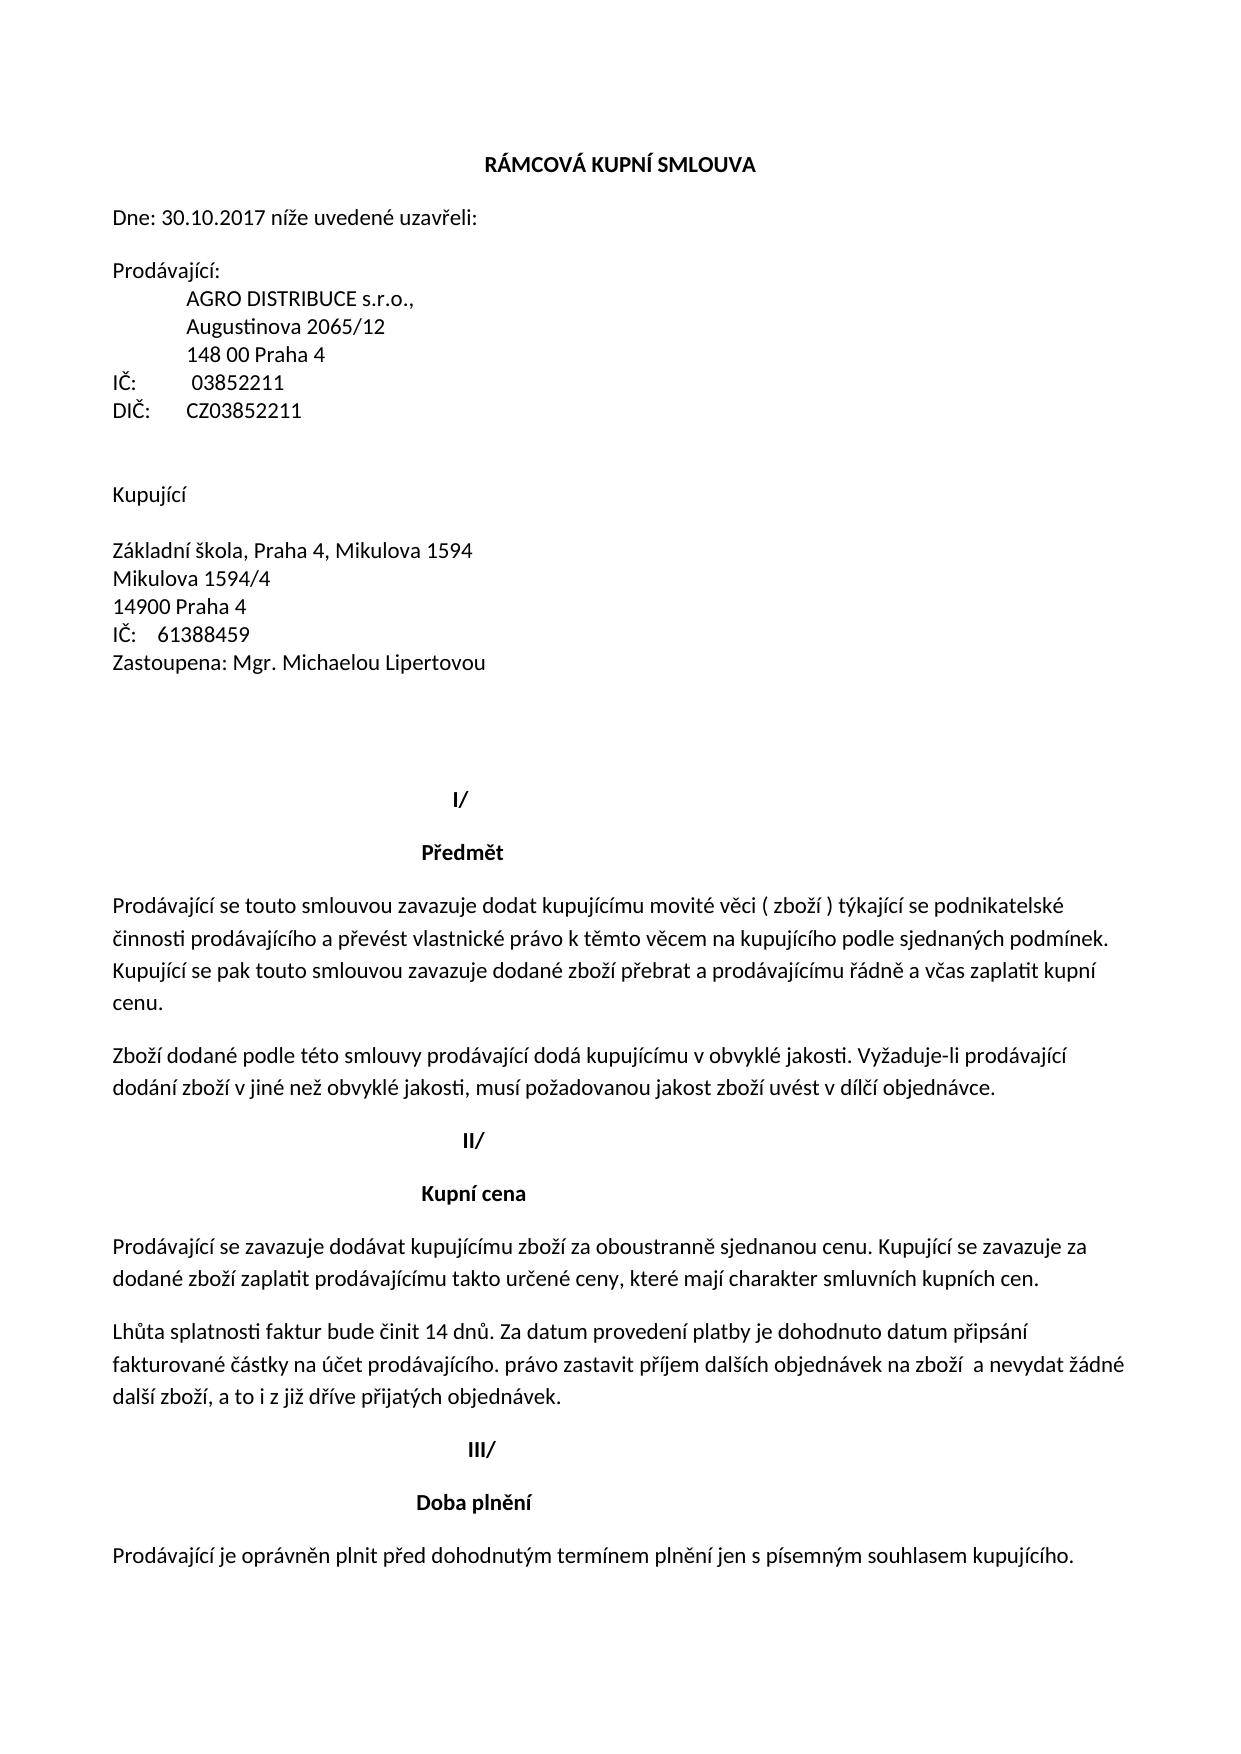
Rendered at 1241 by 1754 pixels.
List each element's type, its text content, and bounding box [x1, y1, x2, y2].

text Doba plnění [112, 1488, 1128, 1516]
text Prodávající se touto smlouvou zavazuje dodat kupujícímu movité věci ( zboží ) týkající se podnikatelské činnosti prodávajícího a převést vlastnické právo k těmto věcem na kupujícího podle sjednaných podmínek. Kupující se pak touto smlouvou zavazuje dodané zboží přebrat a prodávajícímu řádně a včas zaplatit kupní cenu. [112, 891, 1128, 1016]
text I/ [112, 785, 1128, 813]
text Prodávající se zavazuje dodávat kupujícímu zboží za oboustranně sjednanou cenu. Kupující se zavazuje za dodané zboží zaplatit prodávajícímu takto určené ceny, které mají charakter smluvních kupních cen. [112, 1232, 1128, 1292]
text Prodávající je oprávněn plnit před dohodnutým termínem plnění jen s písemným souhlasem kupujícího. [112, 1541, 1128, 1569]
text Zboží dodané podle této smlouvy prodávající dodá kupujícímu v obvyklé jakosti. Vyžaduje-li prodávající dodání zboží v jiné než obvyklé jakosti, musí požadovanou jakost zboží uvést v dílčí objednávce. [112, 1041, 1128, 1101]
text AGRO DISTRIBUCE s.r.o., [112, 284, 1128, 312]
text Mikulova 1594/4 [112, 564, 1128, 592]
text Prodávající: [112, 256, 1128, 284]
text Dne: 30.10.2017 níže uvedené uzavřeli: [112, 203, 1128, 231]
text DIČ: CZ03852211 [112, 396, 1128, 424]
text 148 00 Praha 4 [112, 340, 1128, 368]
text Kupující [112, 480, 1128, 508]
text IČ: 61388459 [112, 620, 1128, 648]
text Zastoupena: Mgr. Michaelou Lipertovou [112, 648, 1128, 676]
text RÁMCOVÁ KUPNÍ SMLOUVA [112, 150, 1128, 178]
text II/ [112, 1126, 1128, 1154]
text III/ [112, 1435, 1128, 1463]
text 14900 Praha 4 [112, 592, 1128, 620]
text Lhůta splatnosti faktur bude činit 14 dnů. Za datum provedení platby je dohodnuto datum připsání fakturované částky na účet prodávajícího. právo zastavit příjem dalších objednávek na zboží a nevydat žádné další zboží, a to i z již dříve přijatých objednávek. [112, 1317, 1128, 1410]
text Augustinova 2065/12 [112, 312, 1128, 340]
text IČ: 03852211 [112, 368, 1128, 396]
text Předmět [112, 838, 1128, 866]
text Základní škola, Praha 4, Mikulova 1594 [112, 536, 1128, 564]
text Kupní cena [112, 1179, 1128, 1207]
